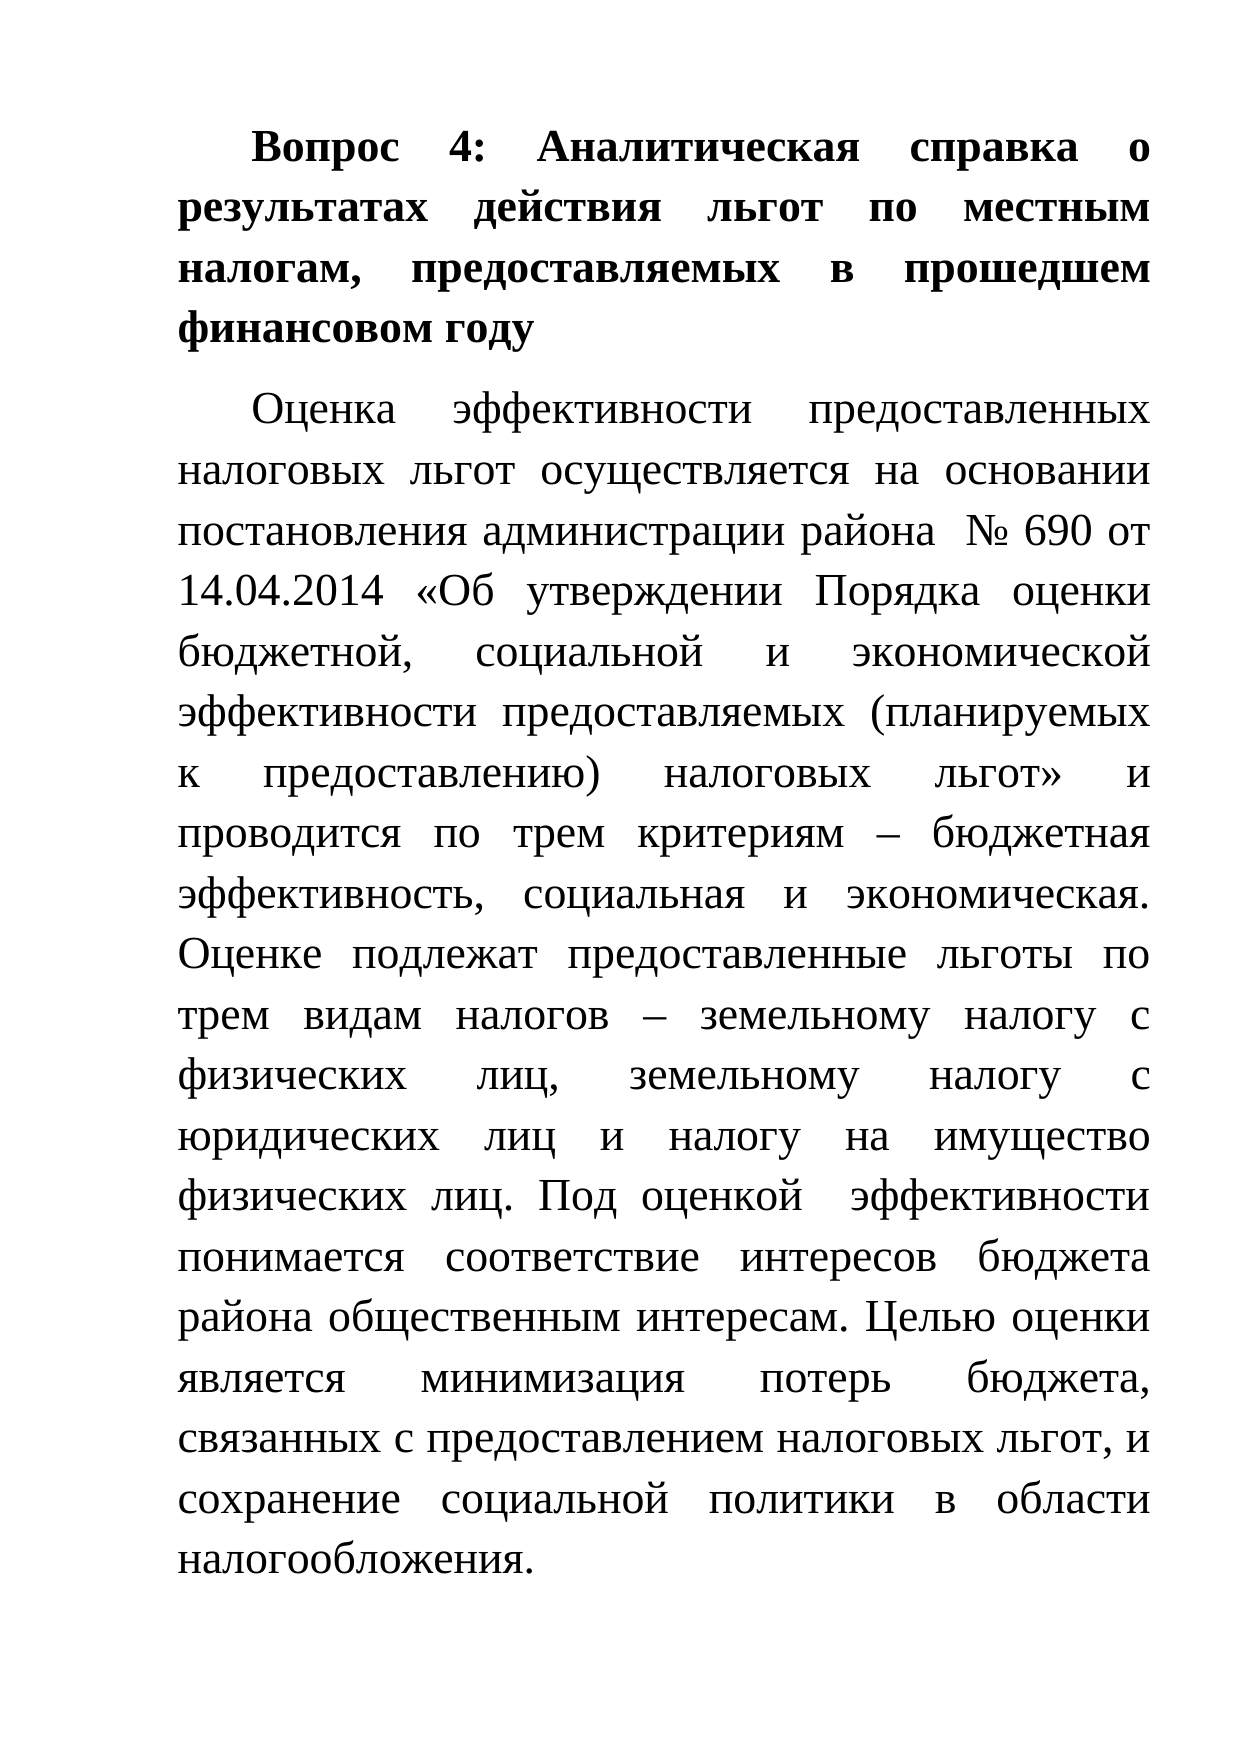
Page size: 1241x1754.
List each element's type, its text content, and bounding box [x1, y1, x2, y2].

text Оценка эффективности предоставленных налоговых льгот осуществляется на основании постановления администрации района № 690 от 14.04.2014 «Об утверждении Порядка оценки бюджетной, социальной и экономической эффективности предоставляемых (планируемых к предоставлению) налоговых льгот» и проводится по трем критериям – бюджетная эффективность, социальная и экономическая. Оценке подлежат предоставленные льготы по трем видам налогов – земельному налогу с физических лиц, земельному налогу с юридических лиц и налогу на имущество физических лиц. Под оценкой эффективности понимается соответствие интересов бюджета района общественным интересам. Целью оценки является минимизация потерь бюджета, связанных с предоставлением налоговых льгот, и сохранение социальной политики в области налогообложения. [177, 381, 1152, 1584]
text Вопрос 4: Аналитическая справка о результатах действия льгот по местным налогам, предоставляемых в прошедшем финансовом году [177, 118, 1152, 352]
